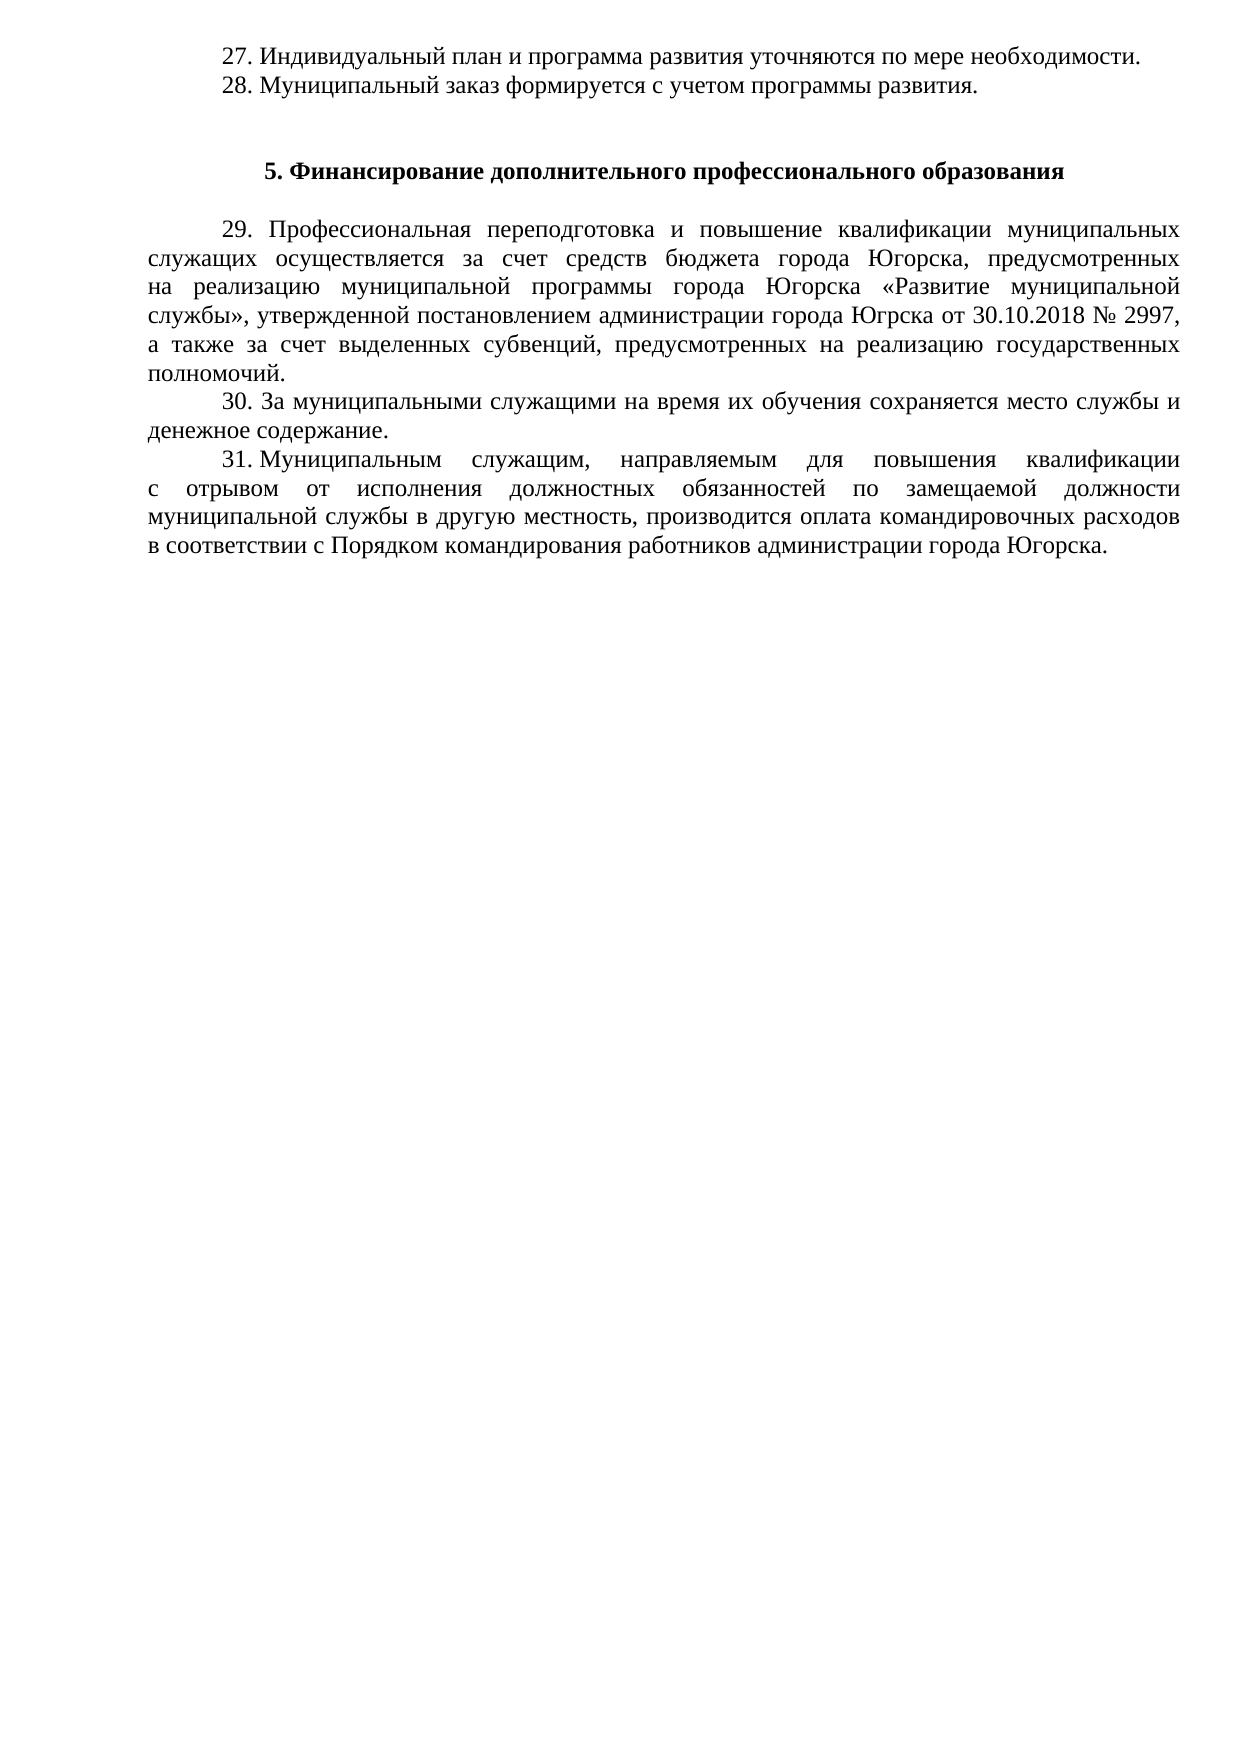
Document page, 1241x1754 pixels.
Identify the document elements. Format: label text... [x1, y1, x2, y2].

text 29. Профессиональная переподготовка и повышение квалификации муниципальных служащих осуществляется за счет средств бюджета города Югорска, предусмотренных на реализацию муниципальной программы города Югорска «Развитие муниципальной службы», утвержденной постановлением администрации города Югрска от 30.10.2018 № 2997, а также за счет выделенных субвенций, предусмотренных на реализацию государственных полномочий. [148, 214, 1181, 386]
text 28. Муниципальный заказ формируется с учетом программы развития. [148, 70, 1181, 99]
text 5. Финансирование дополнительного профессионального образования [148, 156, 1181, 185]
text 31. Муниципальным служащим, направляемым для повышения квалификации с отрывом от исполнения должностных обязанностей по замещаемой должности муниципальной службы в другую местность, производится оплата командировочных расходов в соответствии с Порядком командирования работников администрации города Югорска. [148, 444, 1181, 559]
text 27. Индивидуальный план и программа развития уточняются по мере необходимости. [148, 41, 1181, 70]
text 30. За муниципальными служащими на время их обучения сохраняется место службы и денежное содержание. [148, 386, 1181, 444]
